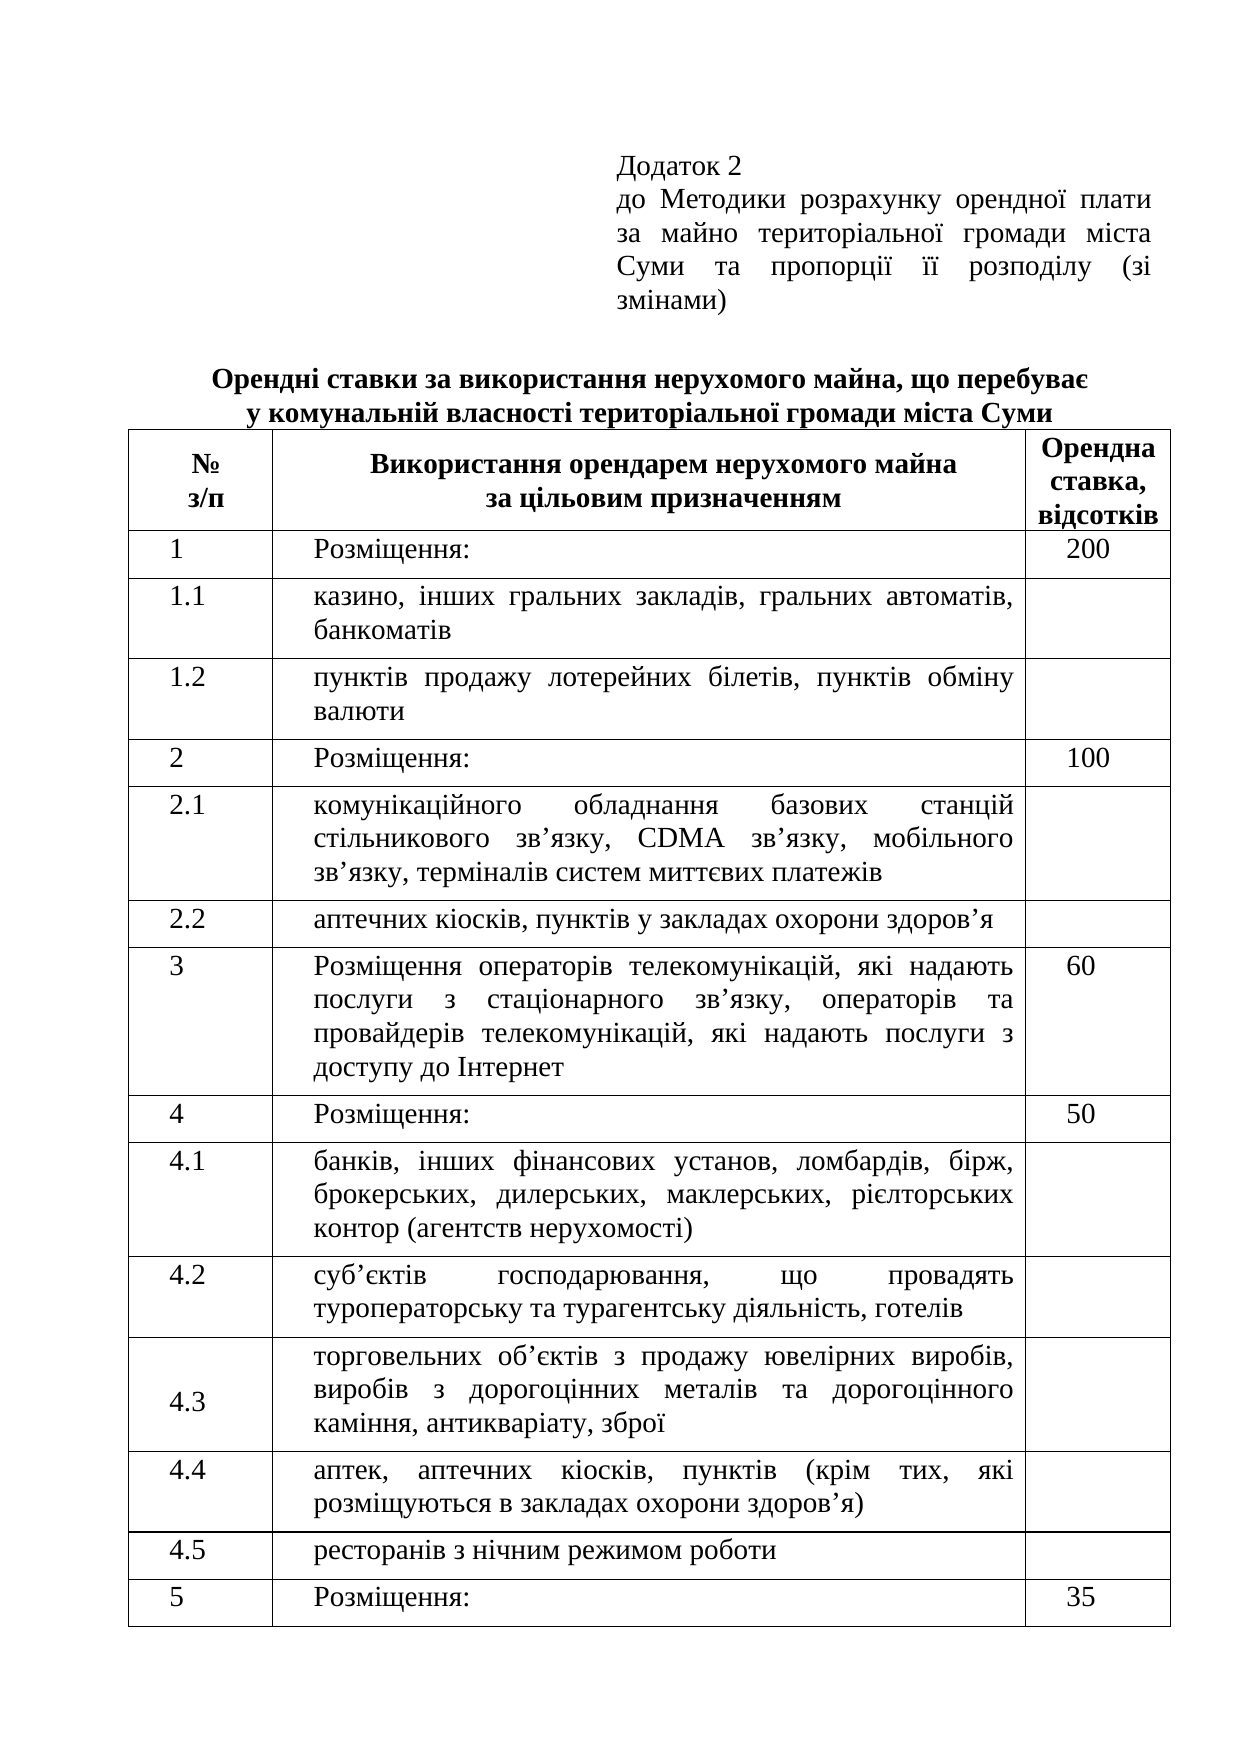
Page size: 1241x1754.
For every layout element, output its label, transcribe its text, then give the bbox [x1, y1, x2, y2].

table_cell казино, інших гральних закладів, гральних автоматів, банкоматів [273, 579, 1025, 658]
table_cell торговельних об’єктів з продажу ювелірних виробів, виробів з дорогоцінних металів та дорогоцінного каміння, антикваріату, зброї [273, 1338, 1025, 1451]
text Орендні ставки за використання нерухомого майна, що перебуває [148, 362, 1152, 395]
table_cell [1026, 787, 1170, 900]
table_cell 50 [1026, 1096, 1170, 1142]
text у комунальній власності територіальної громади міста Суми [148, 395, 1152, 429]
table_cell 2 [129, 740, 272, 786]
table_header Використання орендарем нерухомого майна за цільовим призначенням [273, 430, 1025, 530]
table_cell 2.1 [129, 787, 272, 900]
table_cell 1.2 [129, 659, 272, 739]
table_cell 4.5 [129, 1533, 272, 1578]
table_cell аптечних кіосків, пунктів у закладах охорони здоров’я [273, 901, 1025, 947]
table_cell 1 [129, 531, 272, 577]
text Додаток 2 [148, 148, 1152, 181]
table_cell Розміщення операторів телекомунікацій, які надають послуги з стаціонарного зв’язку, операторів та провайдерів телекомунікацій, які надають послуги з доступу до Інтернет [273, 948, 1025, 1095]
table_cell [1026, 901, 1170, 947]
text до Методики розрахунку орендної плати за майно територіальної громади міста Суми та пропорції її розподілу (зі змінами) [616, 181, 1152, 316]
table_cell комунікаційного обладнання базових станцій стільникового зв’язку, СDMA зв’язку, мобільного зв’язку, терміналів систем миттєвих платежів [273, 787, 1025, 900]
table_cell банків, інших фінансових установ, ломбардів, бірж, брокерських, дилерських, маклерських, рієлторських контор (агентств нерухомості) [273, 1143, 1025, 1256]
table_cell [1026, 659, 1170, 739]
table_cell [1026, 1338, 1170, 1451]
table_cell 4.1 [129, 1143, 272, 1256]
table_cell ресторанів з нічним режимом роботи [273, 1533, 1025, 1578]
table_cell 200 [1026, 531, 1170, 577]
table_cell 4 [129, 1096, 272, 1142]
table_header № з/п [129, 430, 272, 530]
table_cell аптек, аптечних кіосків, пунктів (крім тих, які розміщуються в закладах охорони здоров’я) [273, 1452, 1025, 1531]
table_cell [1026, 579, 1170, 658]
table_cell 35 [1026, 1580, 1170, 1626]
table_cell 3 [129, 948, 272, 1095]
table_cell Розміщення: [273, 740, 1025, 786]
table_cell пунктів продажу лотерейних білетів, пунктів обміну валюти [273, 659, 1025, 739]
table_cell 4.4 [129, 1452, 272, 1531]
table_cell [1026, 1143, 1170, 1256]
table_cell 4.2 [129, 1257, 272, 1337]
table_cell 60 [1026, 948, 1170, 1095]
table_cell 2.2 [129, 901, 272, 947]
table_cell Розміщення: [273, 1580, 1025, 1626]
table_header Орендна ставка, відсотків [1026, 430, 1170, 530]
table_cell 100 [1026, 740, 1170, 786]
table_cell суб’єктів господарювання, що провадять туроператорську та турагентську діяльність, готелів [273, 1257, 1025, 1337]
table_cell Розміщення: [273, 1096, 1025, 1142]
table_cell [1026, 1452, 1170, 1531]
table_cell Розміщення: [273, 531, 1025, 577]
table_cell 5 [129, 1580, 272, 1626]
table_cell 4.3 [129, 1338, 272, 1451]
table_cell [1026, 1533, 1170, 1578]
table_cell 1.1 [129, 579, 272, 658]
table_cell [1026, 1257, 1170, 1337]
